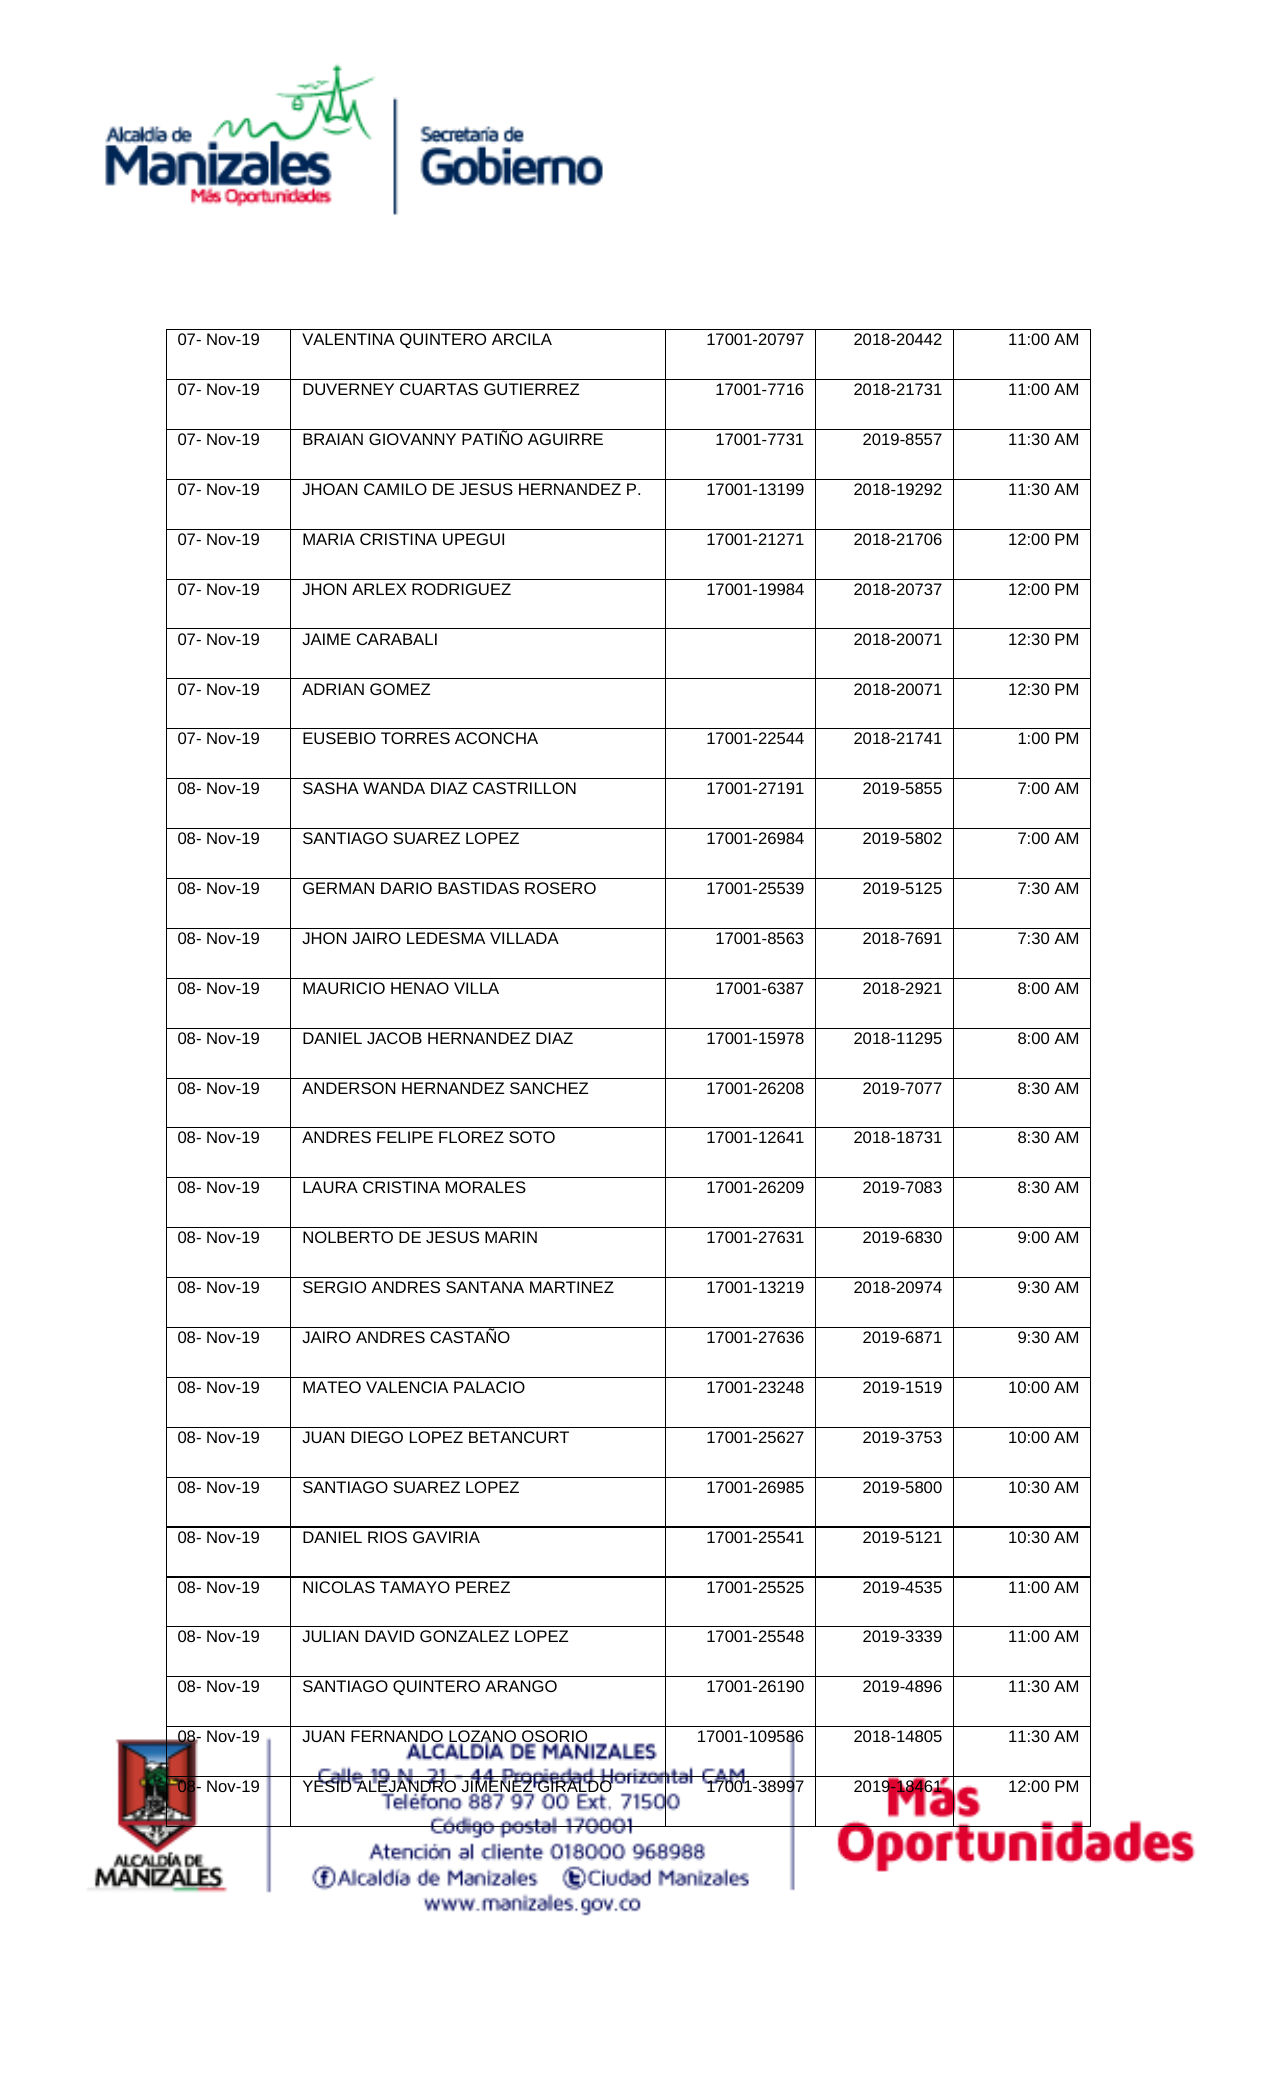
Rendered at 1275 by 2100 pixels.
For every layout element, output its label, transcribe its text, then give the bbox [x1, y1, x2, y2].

table_cell 11:00 AM [954, 380, 1090, 429]
table_cell LAURA CRISTINA MORALES [291, 1178, 665, 1227]
table_cell 08- Nov-19 [167, 1627, 290, 1676]
table_cell 12:00 PM [954, 1777, 1090, 1826]
table_cell SASHA WANDA DIAZ CASTRILLON [291, 779, 665, 828]
table_header 11:00 AM [954, 330, 1090, 379]
table_cell 2018-20974 [816, 1278, 953, 1327]
table_cell 17001-12641 [666, 1128, 815, 1177]
table_cell 17001-26208 [666, 1079, 815, 1127]
table_cell 07- Nov-19 [167, 530, 290, 578]
table_cell 17001-25541 [666, 1528, 815, 1576]
table_cell 17001-25627 [666, 1428, 815, 1477]
table_cell 17001-21271 [666, 530, 815, 578]
table_cell JHON JAIRO LEDESMA VILLADA [291, 929, 665, 978]
table_cell 17001-27636 [666, 1328, 815, 1377]
table_cell 17001-15978 [666, 1029, 815, 1077]
table_cell 17001-6387 [666, 979, 815, 1027]
table_cell 11:30 AM [954, 430, 1090, 479]
table_cell ANDRES FELIPE FLOREZ SOTO [291, 1128, 665, 1177]
table_cell MAURICIO HENAO VILLA [291, 979, 665, 1027]
table_cell 17001-38997 [666, 1777, 815, 1826]
table_cell [666, 679, 815, 728]
table_cell 2018-21706 [816, 530, 953, 578]
table_cell 9:30 AM [954, 1328, 1090, 1377]
table_header 07- Nov-19 [167, 330, 290, 379]
table_cell 11:30 AM [954, 480, 1090, 528]
table_cell 2019-4535 [816, 1578, 953, 1626]
table_cell 17001-22544 [666, 729, 815, 778]
table_cell 2018-7691 [816, 929, 953, 978]
table_cell SANTIAGO SUAREZ LOPEZ [291, 829, 665, 878]
table_cell 2018-20071 [816, 679, 953, 728]
table_cell 8:00 AM [954, 1029, 1090, 1077]
table_cell 08- Nov-19 [167, 979, 290, 1027]
table_cell 2018-2921 [816, 979, 953, 1027]
table_cell 10:00 AM [954, 1428, 1090, 1477]
table_cell 2018-11295 [816, 1029, 953, 1077]
table_cell SANTIAGO SUAREZ LOPEZ [291, 1478, 665, 1526]
table_cell 11:00 AM [954, 1627, 1090, 1676]
table_cell 17001-13219 [666, 1278, 815, 1327]
table_cell 08- Nov-19 [167, 1578, 290, 1626]
table_cell 11:30 AM [954, 1677, 1090, 1726]
table_cell 08- Nov-19 [167, 1079, 290, 1127]
table_cell 2018-18731 [816, 1128, 953, 1177]
table_header VALENTINA QUINTERO ARCILA [291, 330, 665, 379]
table_cell JHOAN CAMILO DE JESUS HERNANDEZ P. [291, 480, 665, 528]
table_cell 9:30 AM [954, 1278, 1090, 1327]
table_cell JAIME CARABALI [291, 629, 665, 678]
table_cell 10:30 AM [954, 1478, 1090, 1526]
table_cell 08- Nov-19 [167, 1528, 290, 1576]
table_cell 17001-25539 [666, 879, 815, 928]
table_cell 07- Nov-19 [167, 380, 290, 429]
table_cell YESID ALEJANDRO JIMENEZ GIRALDO [291, 1777, 665, 1826]
table_cell DANIEL JACOB HERNANDEZ DIAZ [291, 1029, 665, 1077]
table_cell 08- Nov-19 [167, 1378, 290, 1427]
table_cell 17001-27631 [666, 1228, 815, 1277]
table_header 2018-20442 [816, 330, 953, 379]
table_cell 17001-8563 [666, 929, 815, 978]
table_cell 08- Nov-19 [167, 1278, 290, 1327]
table_cell SANTIAGO QUINTERO ARANGO [291, 1677, 665, 1726]
table_cell 17001-7716 [666, 380, 815, 429]
table_cell JUAN DIEGO LOPEZ BETANCURT [291, 1428, 665, 1477]
table_cell 08- Nov-19 [167, 1128, 290, 1177]
table_cell 1:00 PM [954, 729, 1090, 778]
table_cell 8:30 AM [954, 1128, 1090, 1177]
table_cell 10:30 AM [954, 1528, 1090, 1576]
table_cell 08- Nov-19 [167, 1478, 290, 1526]
table_cell BRAIAN GIOVANNY PATIÑO AGUIRRE [291, 430, 665, 479]
table_cell 08- Nov-19 [167, 1328, 290, 1377]
table_cell 17001-19984 [666, 580, 815, 628]
table_cell 08- Nov-19 [167, 779, 290, 828]
table_cell 2018-14805 [816, 1727, 953, 1776]
table_cell 17001-26190 [666, 1677, 815, 1726]
table_cell 07- Nov-19 [167, 430, 290, 479]
table_cell NOLBERTO DE JESUS MARIN [291, 1228, 665, 1277]
table_cell 11:00 AM [954, 1578, 1090, 1626]
table_cell 8:30 AM [954, 1079, 1090, 1127]
table_cell MATEO VALENCIA PALACIO [291, 1378, 665, 1427]
table_cell 2018-21741 [816, 729, 953, 778]
table_cell 08- Nov-19 [167, 1178, 290, 1227]
table_cell DUVERNEY CUARTAS GUTIERREZ [291, 380, 665, 429]
table_cell MARIA CRISTINA UPEGUI [291, 530, 665, 578]
table_cell 07- Nov-19 [167, 629, 290, 678]
table_cell 08- Nov-19 [167, 1777, 290, 1826]
table_cell 2019-5125 [816, 879, 953, 928]
table_cell 2019-1519 [816, 1378, 953, 1427]
table_cell 07- Nov-19 [167, 729, 290, 778]
table_cell 12:30 PM [954, 679, 1090, 728]
table_cell 2019-6830 [816, 1228, 953, 1277]
table_cell 7:00 AM [954, 829, 1090, 878]
table_cell 7:30 AM [954, 929, 1090, 978]
table_cell 17001-109586 [666, 1727, 815, 1776]
table_cell JULIAN DAVID GONZALEZ LOPEZ [291, 1627, 665, 1676]
table_cell 2019-7077 [816, 1079, 953, 1127]
table_cell 11:30 AM [954, 1727, 1090, 1776]
table_cell 17001-25548 [666, 1627, 815, 1676]
table_cell 2018-19292 [816, 480, 953, 528]
table_cell JAIRO ANDRES CASTAÑO [291, 1328, 665, 1377]
table_cell EUSEBIO TORRES ACONCHA [291, 729, 665, 778]
table_cell 17001-26209 [666, 1178, 815, 1227]
table_cell 2019-7083 [816, 1178, 953, 1227]
table_cell 8:30 AM [954, 1178, 1090, 1227]
table_cell 08- Nov-19 [167, 829, 290, 878]
table_cell 12:00 PM [954, 580, 1090, 628]
table_cell 08- Nov-19 [167, 1029, 290, 1077]
table_cell 2019-5800 [816, 1478, 953, 1526]
table_cell 17001-13199 [666, 480, 815, 528]
table_cell 08- Nov-19 [167, 879, 290, 928]
table_cell 7:00 AM [954, 779, 1090, 828]
table_cell 7:30 AM [954, 879, 1090, 928]
table_cell 9:00 AM [954, 1228, 1090, 1277]
table_cell 08- Nov-19 [167, 929, 290, 978]
table_cell JHON ARLEX RODRIGUEZ [291, 580, 665, 628]
table_cell 17001-26984 [666, 829, 815, 878]
table_cell 2018-21731 [816, 380, 953, 429]
table_cell 17001-7731 [666, 430, 815, 479]
table_cell 2019-5121 [816, 1528, 953, 1576]
table_cell [666, 629, 815, 678]
table_cell 2019-8557 [816, 430, 953, 479]
table_cell 17001-27191 [666, 779, 815, 828]
table_cell 2019-3753 [816, 1428, 953, 1477]
table_cell 17001-23248 [666, 1378, 815, 1427]
table_header 17001-20797 [666, 330, 815, 379]
table_cell ANDERSON HERNANDEZ SANCHEZ [291, 1079, 665, 1127]
table_cell 12:30 PM [954, 629, 1090, 678]
table_cell 07- Nov-19 [167, 679, 290, 728]
table_cell 12:00 PM [954, 530, 1090, 578]
table_cell 08- Nov-19 [167, 1228, 290, 1277]
table_cell 2018-20737 [816, 580, 953, 628]
table_cell 10:00 AM [954, 1378, 1090, 1427]
picture [2, 2, 1275, 1953]
table_cell NICOLAS TAMAYO PEREZ [291, 1578, 665, 1626]
table_cell SERGIO ANDRES SANTANA MARTINEZ [291, 1278, 665, 1327]
table_cell 2019-4896 [816, 1677, 953, 1726]
table_cell 8:00 AM [954, 979, 1090, 1027]
table_cell 2019-5802 [816, 829, 953, 878]
table_cell 07- Nov-19 [167, 580, 290, 628]
table_cell ADRIAN GOMEZ [291, 679, 665, 728]
table_cell 17001-26985 [666, 1478, 815, 1526]
table_cell 08- Nov-19 [167, 1428, 290, 1477]
table_cell 08- Nov-19 [167, 1727, 290, 1776]
table_cell 2019-18461 [816, 1777, 953, 1826]
table_cell 2019-3339 [816, 1627, 953, 1676]
table_cell 2018-20071 [816, 629, 953, 678]
table_cell GERMAN DARIO BASTIDAS ROSERO [291, 879, 665, 928]
table_cell 08- Nov-19 [167, 1677, 290, 1726]
table_cell 2019-6871 [816, 1328, 953, 1377]
table_cell DANIEL RIOS GAVIRIA [291, 1528, 665, 1576]
table_cell 07- Nov-19 [167, 480, 290, 528]
table_cell JUAN FERNANDO LOZANO OSORIO [291, 1727, 665, 1776]
table_cell 2019-5855 [816, 779, 953, 828]
table_cell 17001-25525 [666, 1578, 815, 1626]
